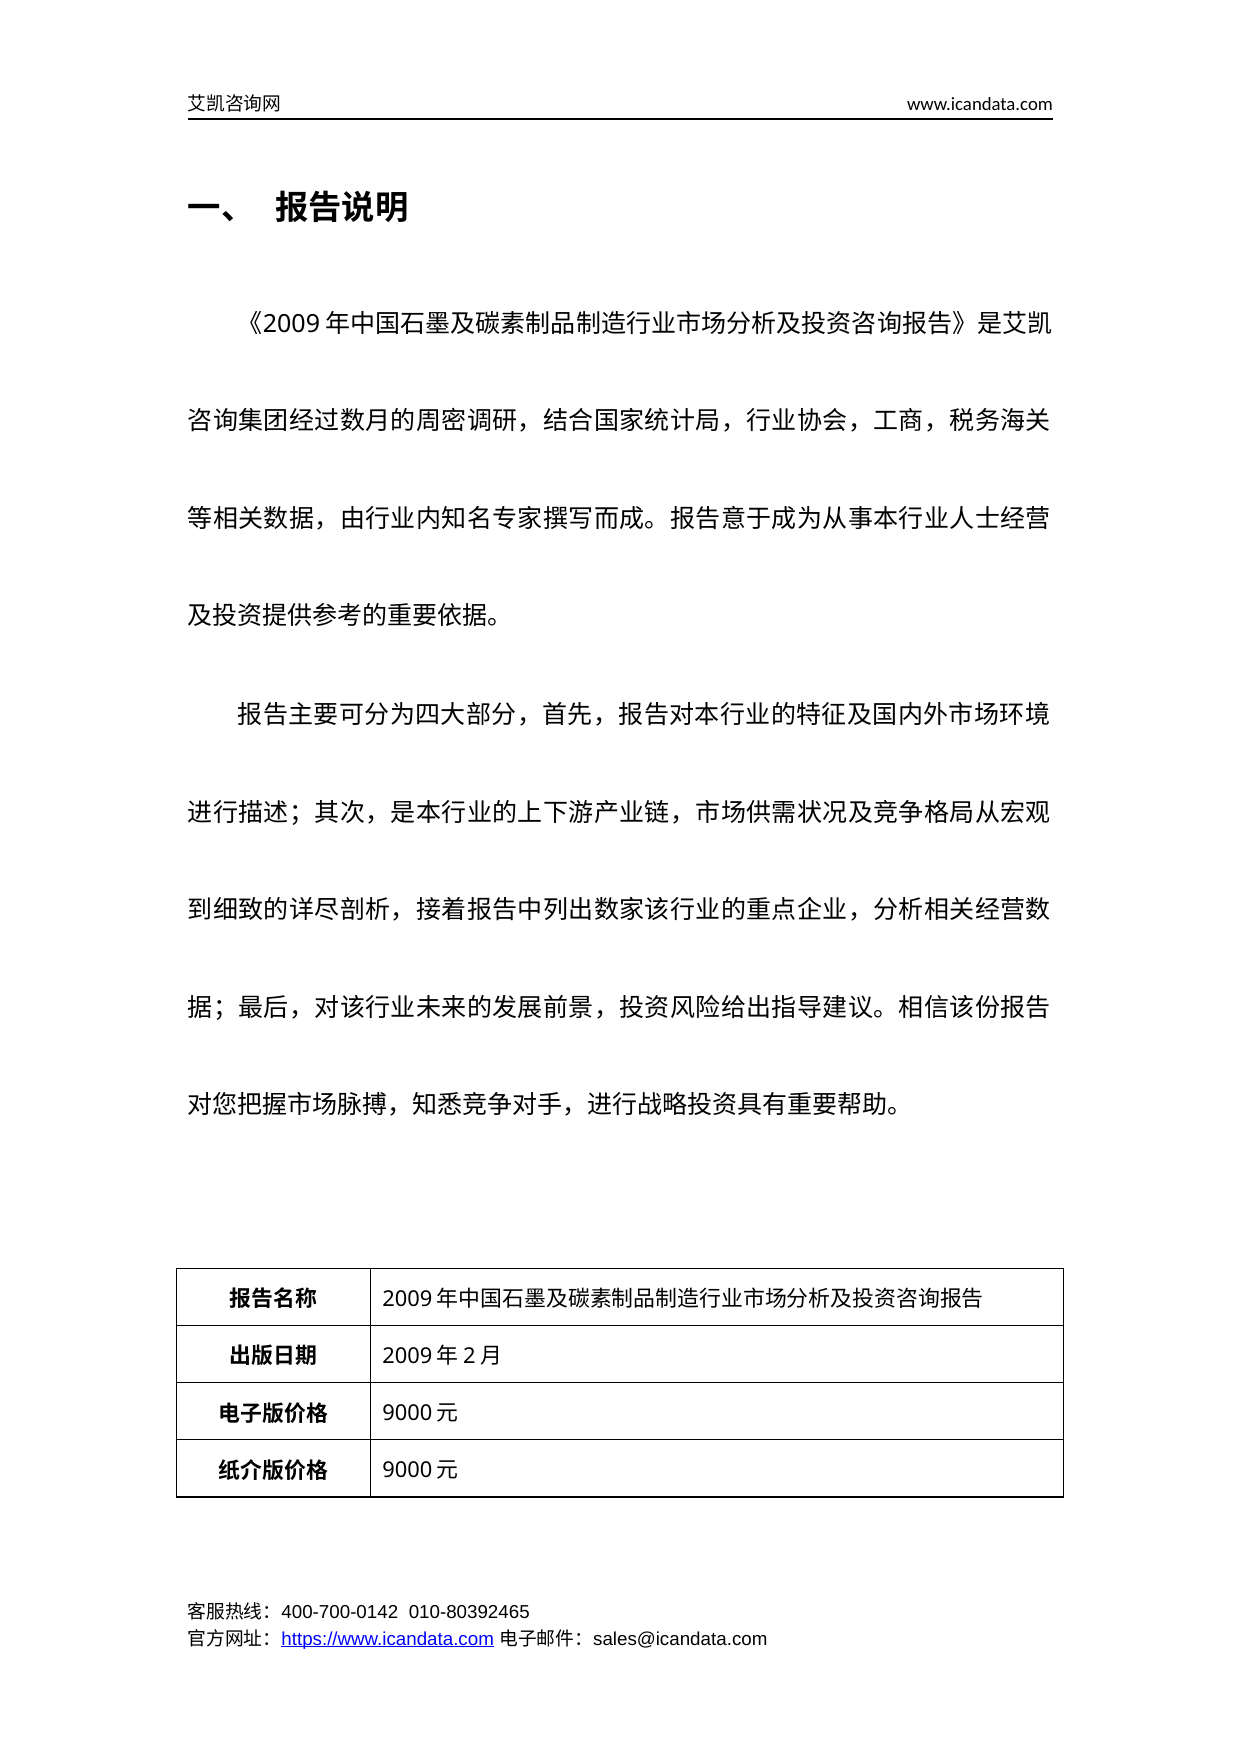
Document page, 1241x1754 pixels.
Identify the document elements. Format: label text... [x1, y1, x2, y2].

table_cell 电子版价格 [177, 1383, 370, 1439]
subtitle 报告说明 [187, 172, 1053, 237]
table_cell 出版日期 [177, 1326, 370, 1382]
table_cell 纸介版价格 [177, 1440, 370, 1496]
table_cell 9000元 [371, 1440, 1063, 1496]
table_header 报告名称 [177, 1269, 370, 1325]
text 报告主要可分为四大部分，首先，报告对本行业的特征及国内外市场环境进行描述；其次，是本行业的上下游产业链，市场供需状况及竞争格局从宏观到细致的详尽剖析，接着报告中列出数家该行业的重点企业，分析相关经营数据；最后，对该行业未来的发展前景，投资风险给出指导建议。相信该份报告对您把握市场脉搏，知悉竞争对手，进行战略投资具有重要帮助。 [187, 681, 1053, 1136]
text 《2009年中国石墨及碳素制品制造行业市场分析及投资咨询报告》是艾凯咨询集团经过数月的周密调研，结合国家统计局，行业协会，工商，税务海关等相关数据，由行业内知名专家撰写而成。报告意于成为从事本行业人士经营及投资提供参考的重要依据。 [187, 289, 1053, 646]
table_cell 2009年2月 [371, 1326, 1063, 1382]
table_cell 9000元 [371, 1383, 1063, 1439]
table_header 2009年中国石墨及碳素制品制造行业市场分析及投资咨询报告 [371, 1269, 1063, 1325]
